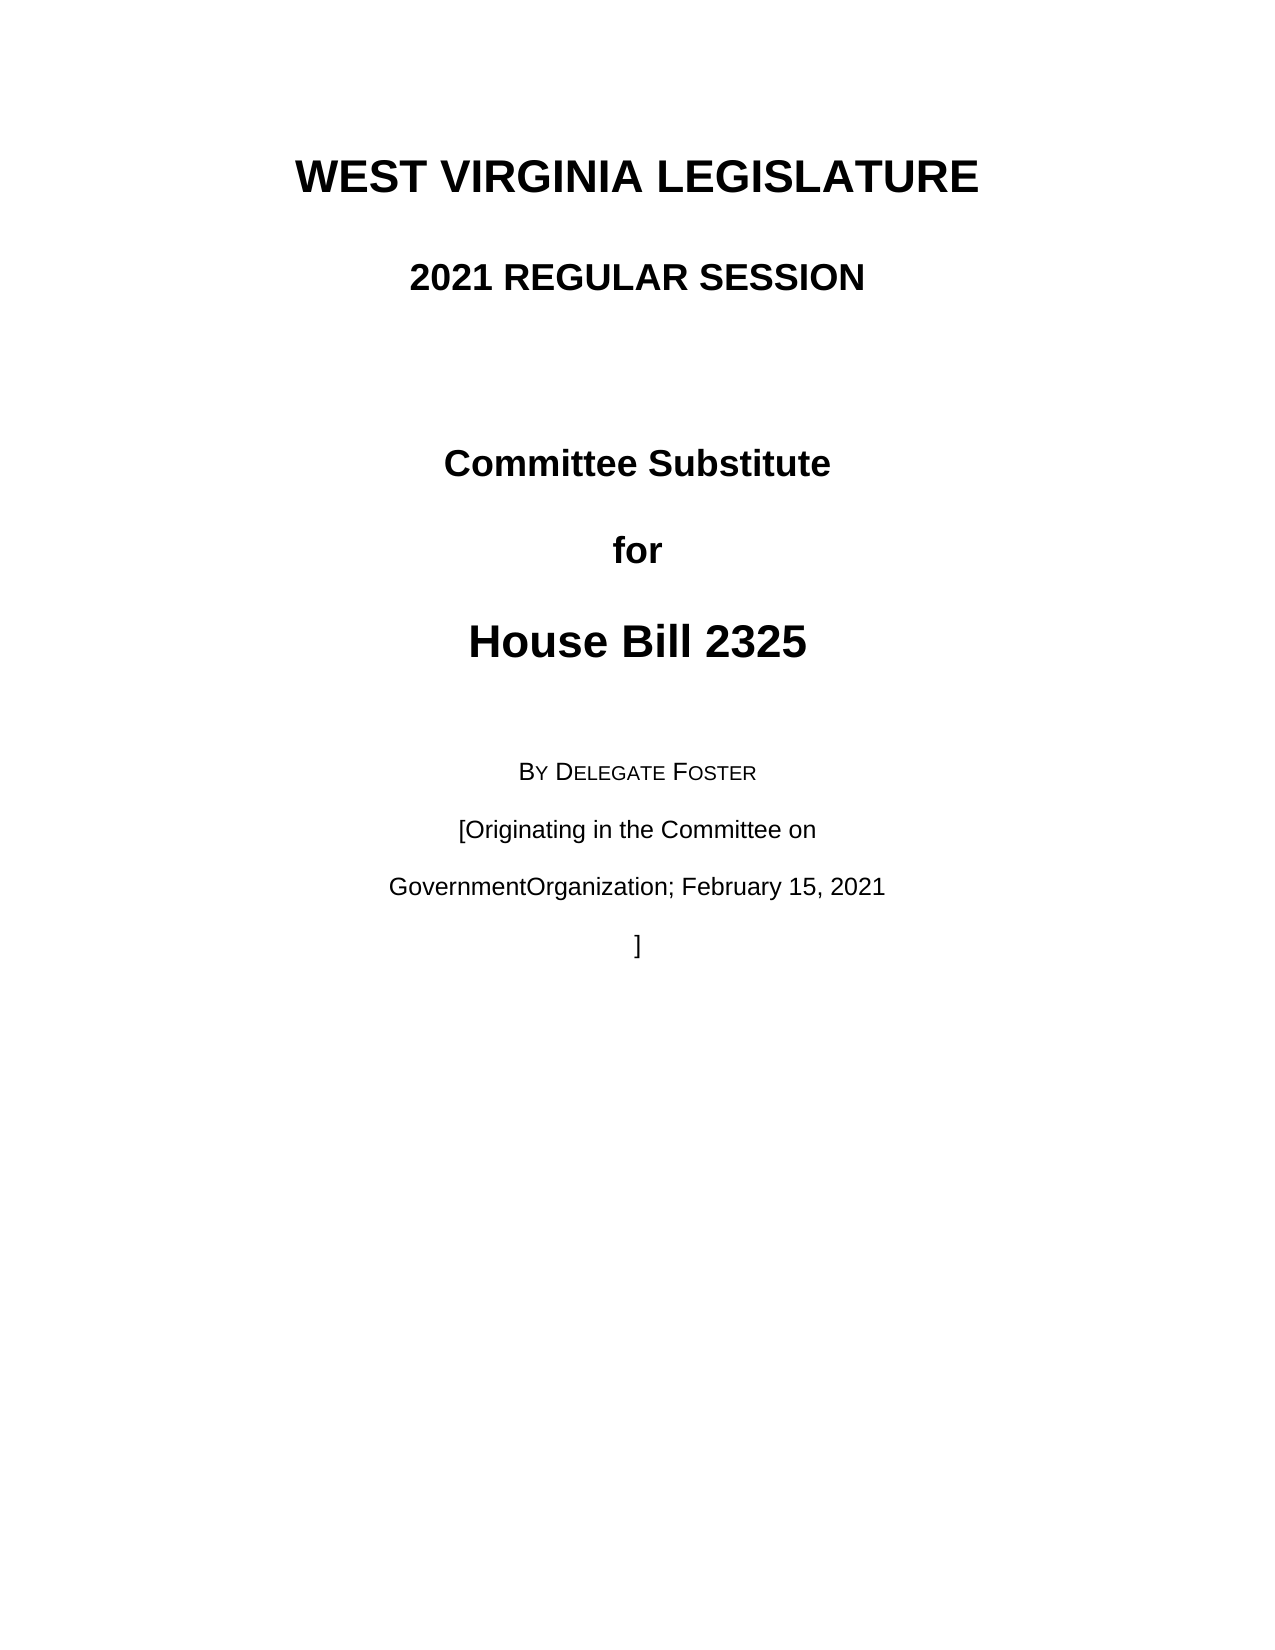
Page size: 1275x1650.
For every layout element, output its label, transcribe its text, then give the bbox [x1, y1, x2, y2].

title for [150, 528, 1125, 571]
title WEST virginia legislature [150, 150, 1125, 203]
text Bill [150, 614, 1125, 667]
text By Delegate Foster [337, 757, 937, 786]
text [] [337, 814, 937, 958]
title 2021 regular session [150, 255, 1125, 298]
